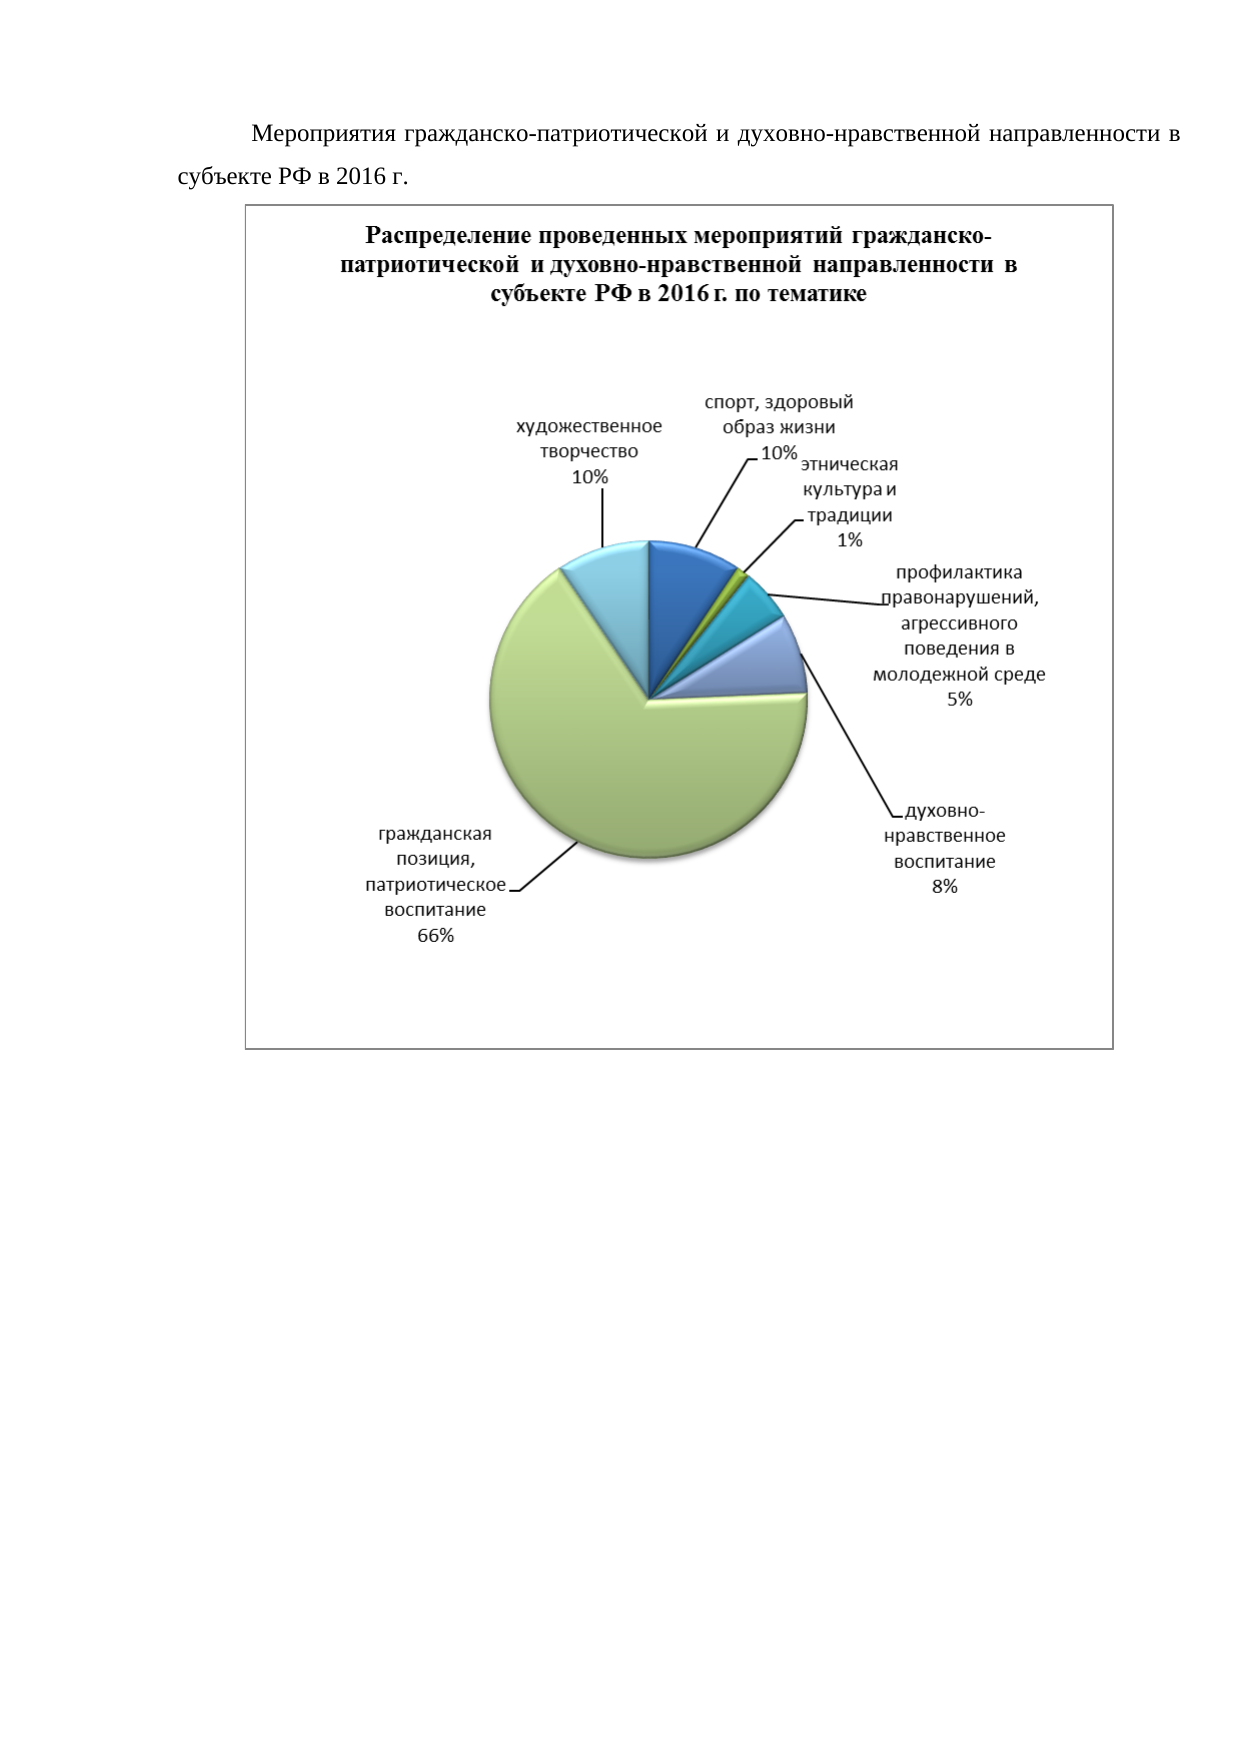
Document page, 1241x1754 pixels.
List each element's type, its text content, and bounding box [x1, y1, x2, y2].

picture [244, 204, 1114, 1050]
text Мероприятия гражданско-патриотической и духовно-нравственной направленности в субъекте РФ в 2016 г. [177, 118, 1181, 190]
